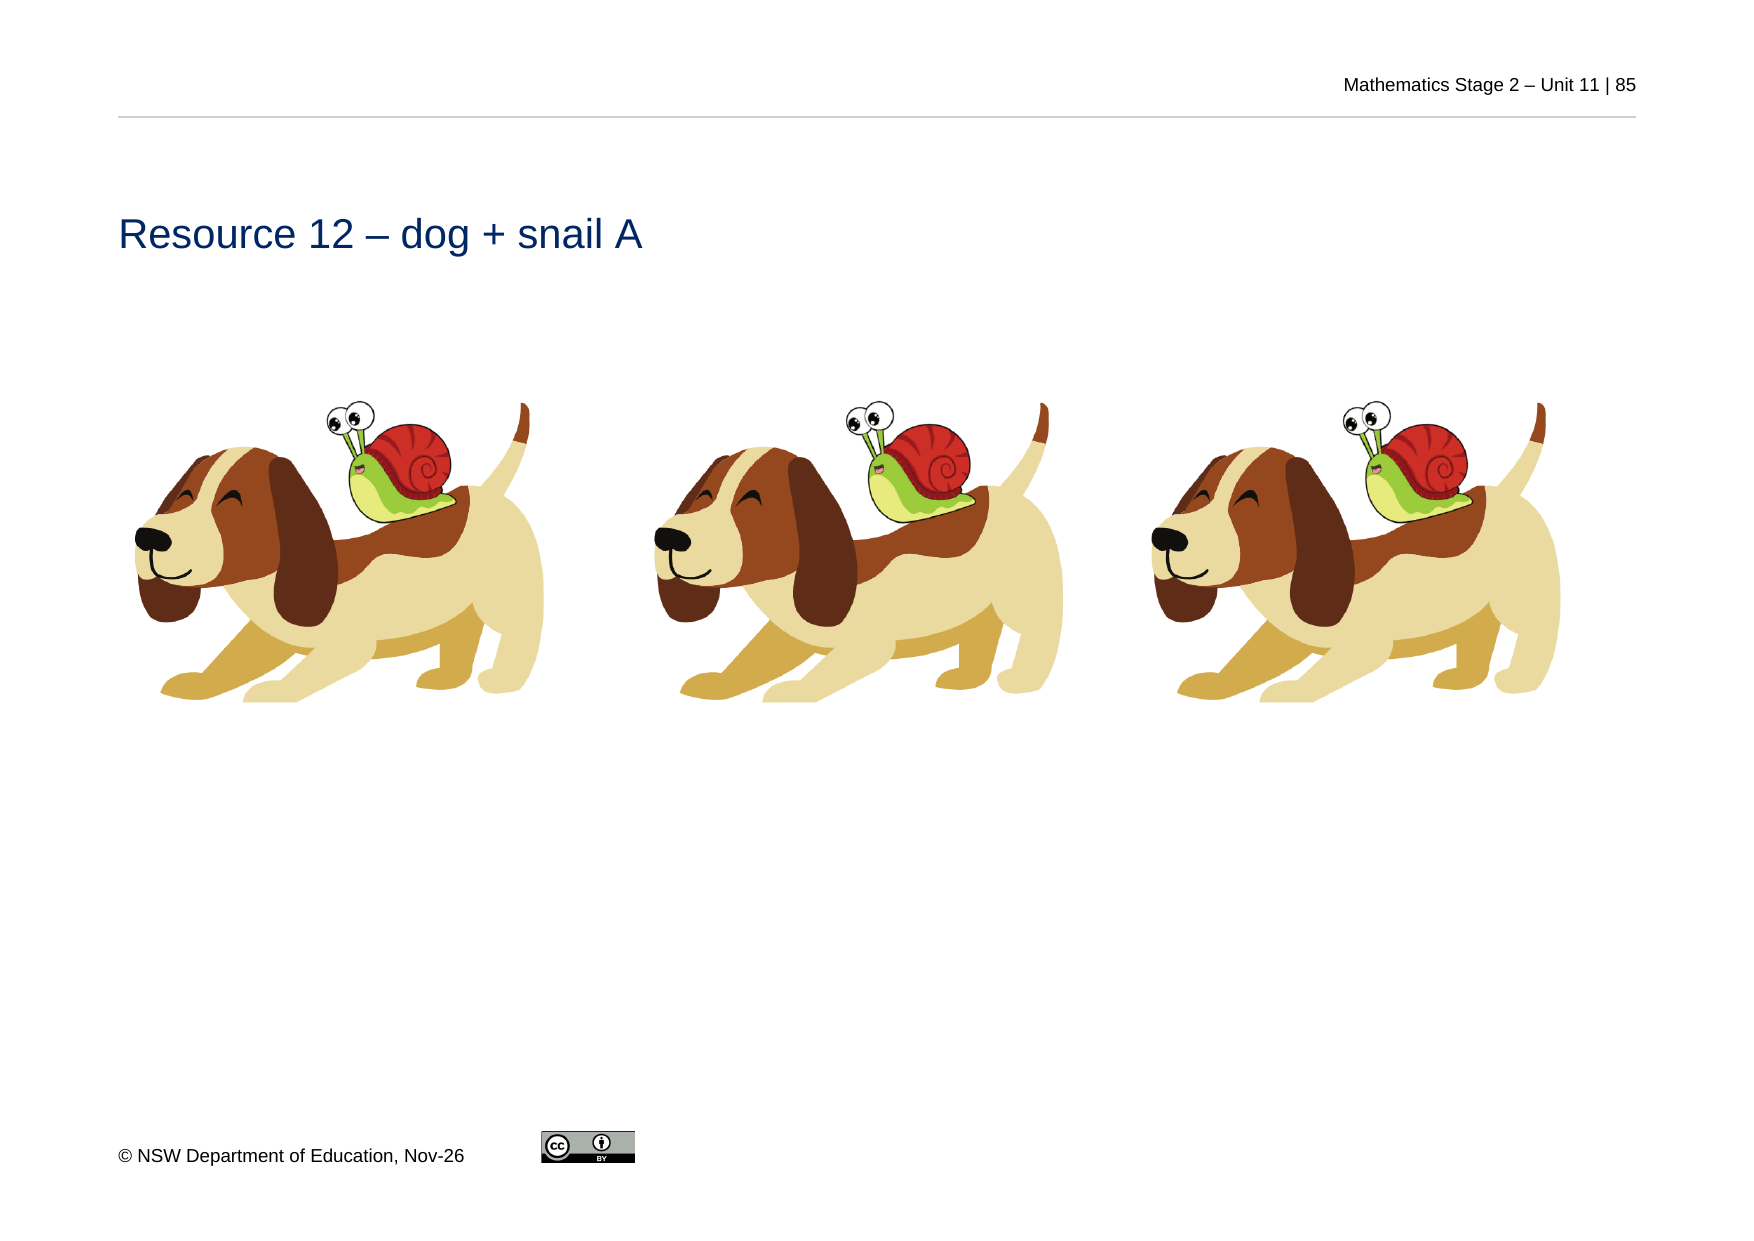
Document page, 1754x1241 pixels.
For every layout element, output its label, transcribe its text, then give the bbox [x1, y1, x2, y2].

subtitle Resource 12 – dog + snail A [118, 209, 1636, 257]
picture [541, 1131, 635, 1163]
picture [118, 318, 1600, 754]
